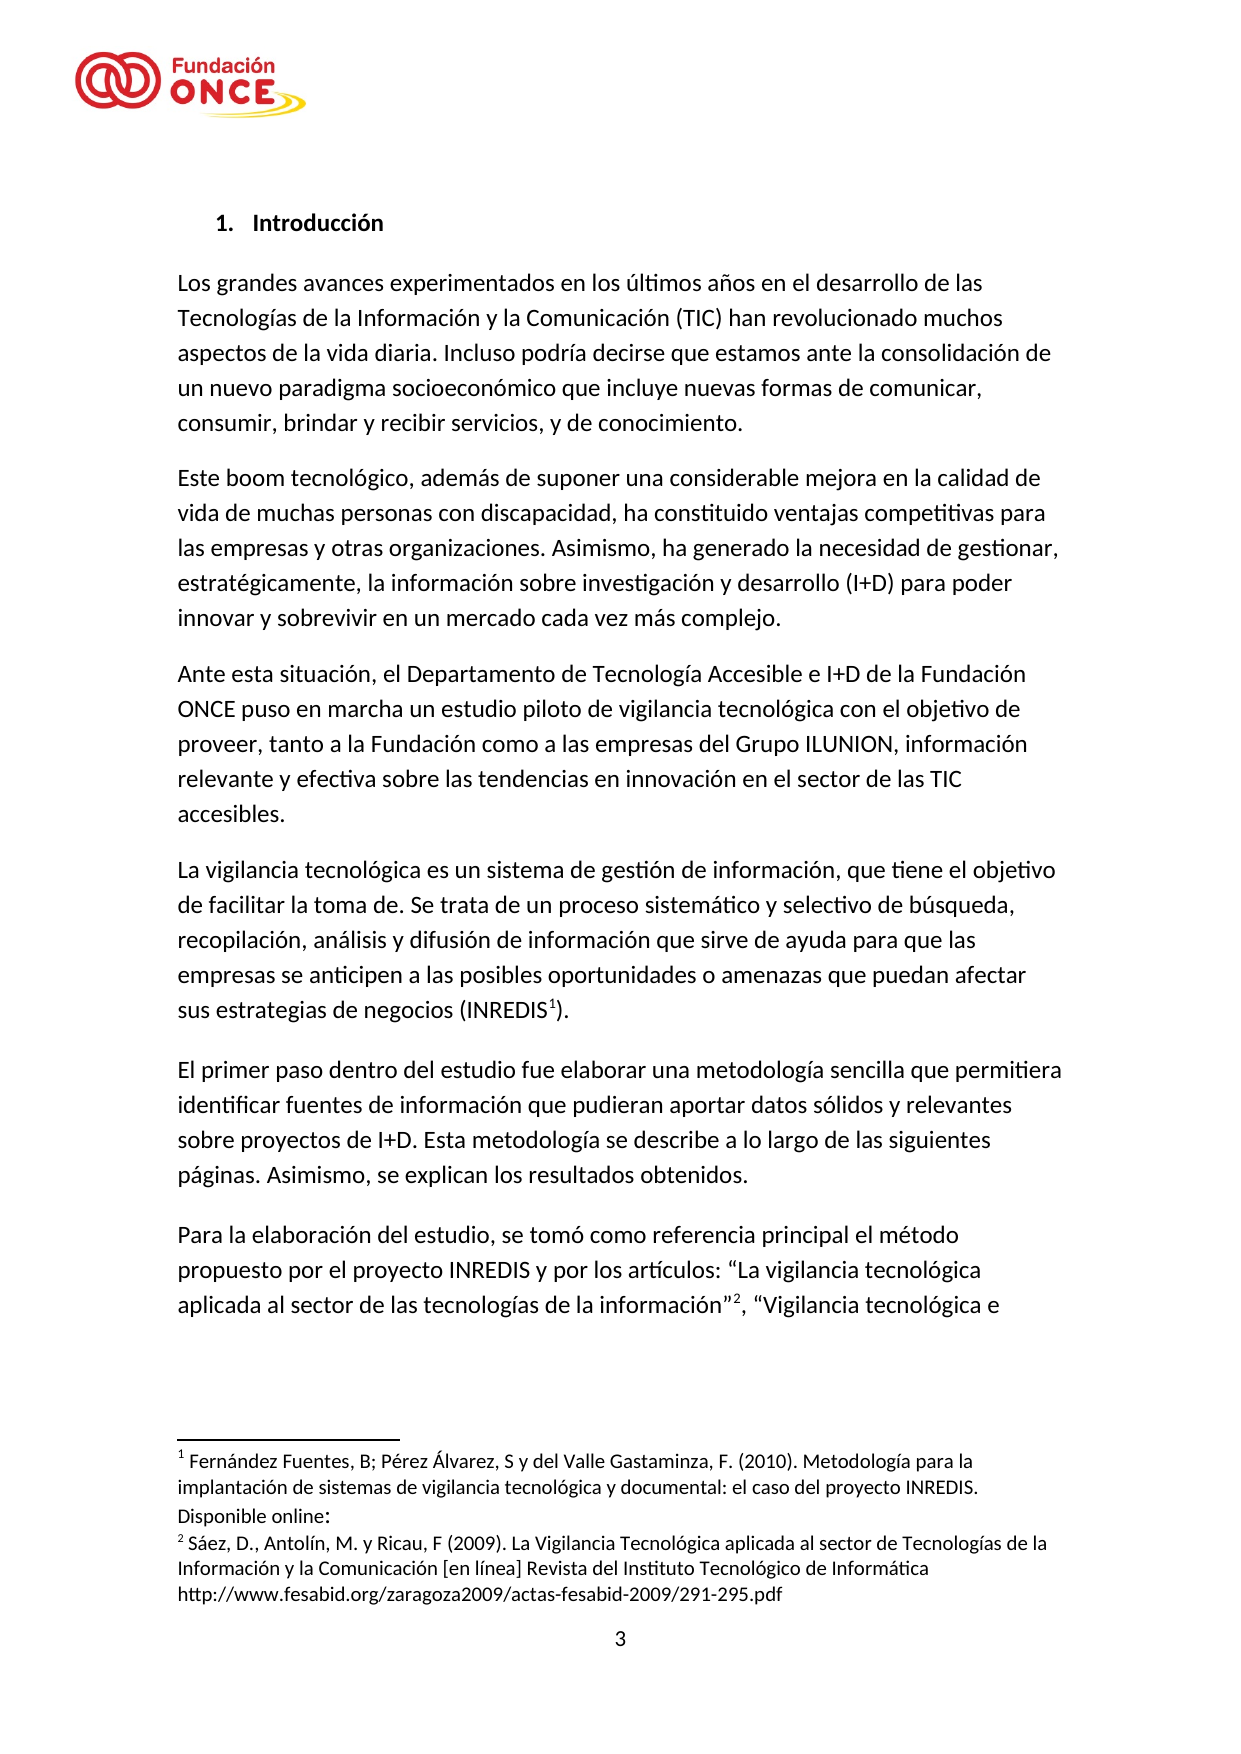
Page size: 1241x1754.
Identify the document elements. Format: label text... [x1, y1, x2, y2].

text El primer paso dentro del estudio fue elaborar una metodología sencilla que permitiera identificar fuentes de información que pudieran aportar datos sólidos y relevantes sobre proyectos de I+D. Esta metodología se describe a lo largo de las siguientes páginas. Asimismo, se explican los resultados obtenidos. [177, 1054, 1063, 1190]
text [177, 1219, 1063, 1355]
text Ante esta situación, el Departamento de Tecnología Accesible e I+D de la Fundación ONCE puso en marcha un estudio piloto de vigilancia tecnológica con el objetivo de proveer, tanto a la Fundación como a las empresas del Grupo ILUNION, información relevante y efectiva sobre las tendencias en innovación en el sector de las TIC accesibles. [177, 658, 1063, 829]
text Este boom tecnológico, además de suponer una considerable mejora en la calidad de vida de muchas personas con discapacidad, ha constituido ventajas competitivas para las empresas y otras organizaciones. Asimismo, ha generado la necesidad de gestionar, estratégicamente, la información sobre investigación y desarrollo (I+D) para poder innovar y sobrevivir en un mercado cada vez más complejo. [177, 462, 1063, 633]
text La vigilancia tecnológica es un sistema de gestión de información, que tiene el objetivo de facilitar la toma de. Se trata de un proceso sistemático y selectivo de búsqueda, recopilación, análisis y difusión de información que sirve de ayuda para que las empresas se anticipen a las posibles oportunidades o amenazas que puedan afectar sus estrategias de negocios (INREDIS). [177, 854, 1063, 1025]
text Los grandes avances experimentados en los últimos años en el desarrollo de las Tecnologías de la Información y la Comunicación (TIC) han revolucionado muchos aspectos de la vida diaria. Incluso podría decirse que estamos ante la consolidación de un nuevo paradigma socioeconómico que incluye nuevas formas de comunicar, consumir, brindar y recibir servicios, y de conocimiento. [177, 267, 1063, 437]
subtitle Introducción [215, 207, 1063, 237]
picture [69, 46, 307, 118]
